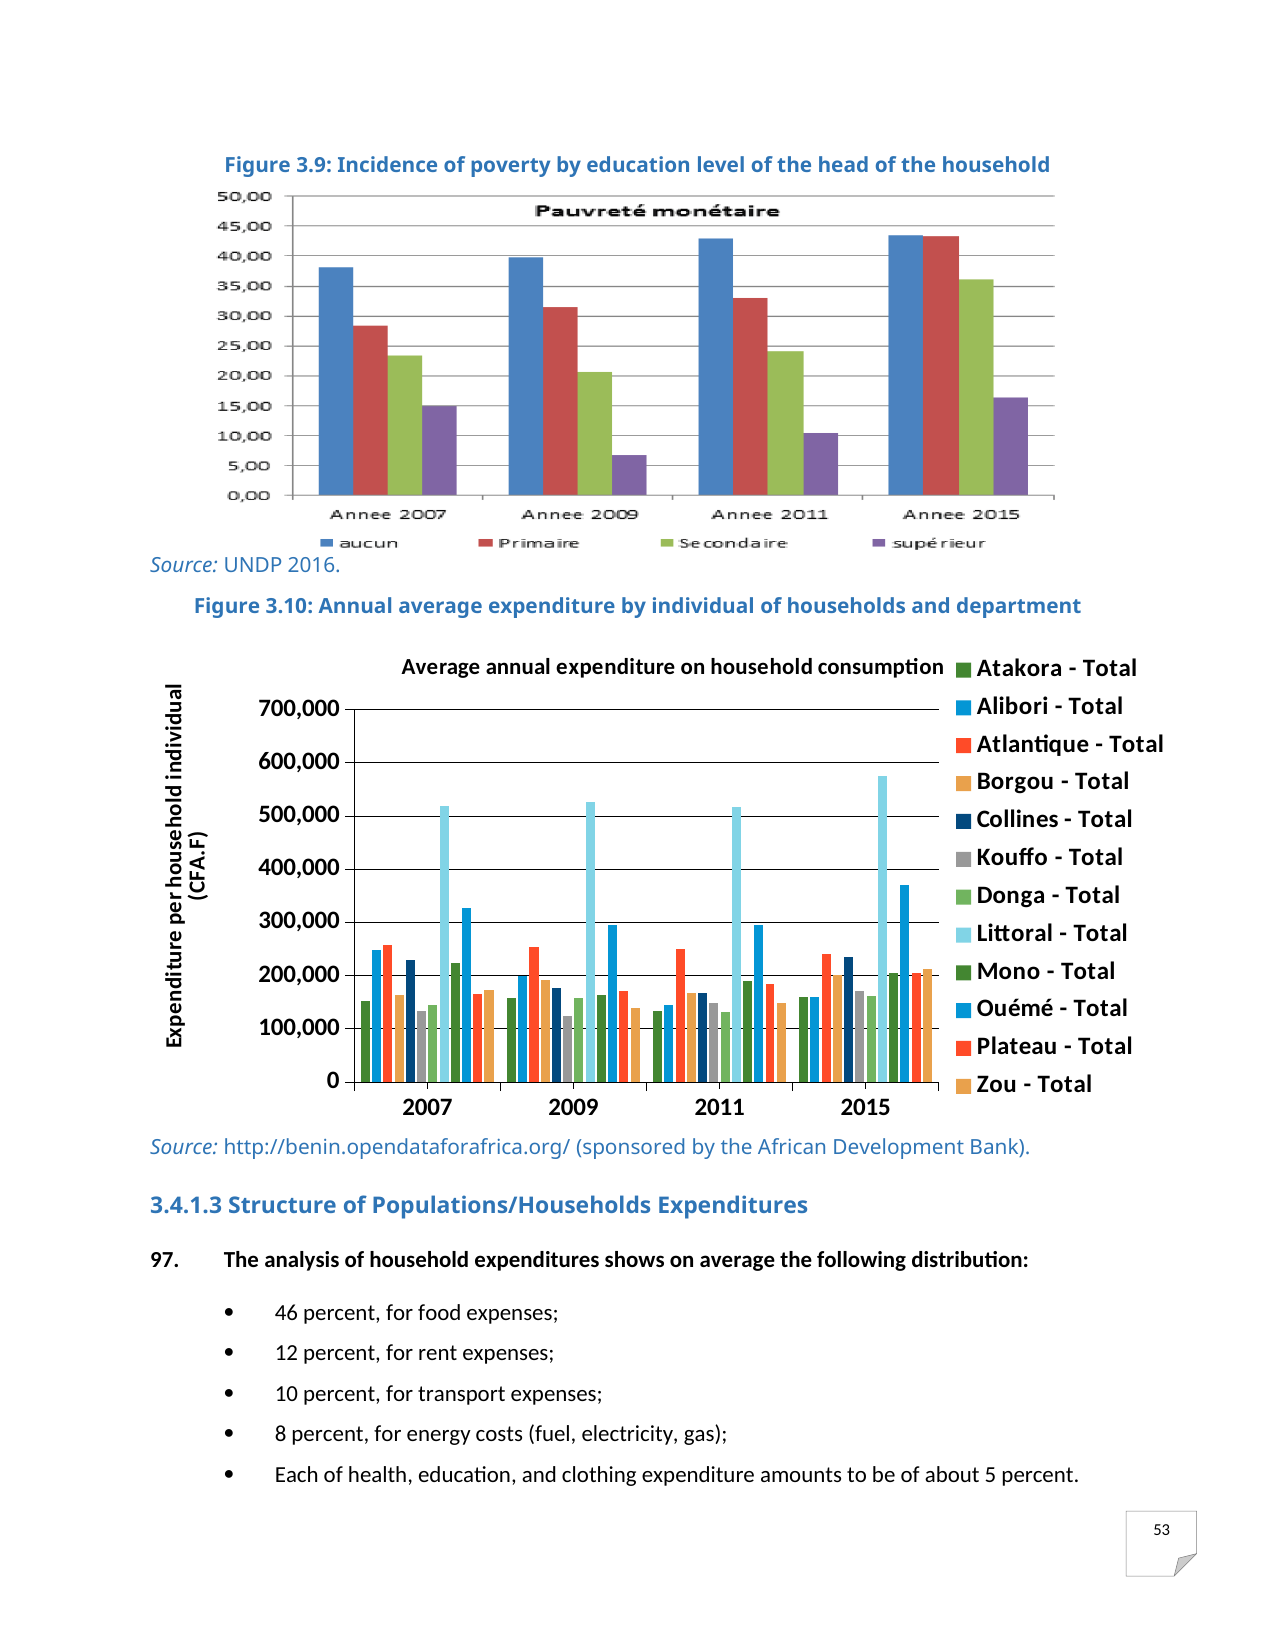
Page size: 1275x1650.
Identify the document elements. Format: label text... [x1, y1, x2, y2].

list Each of health, education, and clothing expenditure amounts to be of about 5 percent. [225, 1460, 1125, 1488]
list The analysis of household expenditures shows on average the following distribution: [150, 1245, 1125, 1273]
text Source: UNDP 2016. [150, 550, 1125, 579]
list 12 percent, for rent expenses; [225, 1338, 1125, 1367]
text Figure 3.9: Incidence of poverty by education level of the head of the household [150, 150, 1125, 178]
text Source: http://benin.opendataforafrica.org/ (sponsored by the African Development Bank). [150, 1133, 1125, 1161]
list 8 percent, for energy costs (fuel, electricity, gas); [225, 1419, 1125, 1448]
list 46 percent, for food expenses; [225, 1298, 1125, 1326]
list 10 percent, for transport expenses; [225, 1379, 1125, 1407]
picture [216, 191, 1060, 551]
text Figure 3.10: Annual average expenditure by individual of households and department [150, 591, 1125, 619]
subtitle 3.4.1.3 Structure of Populations/Households Expenditures [150, 1189, 1125, 1220]
